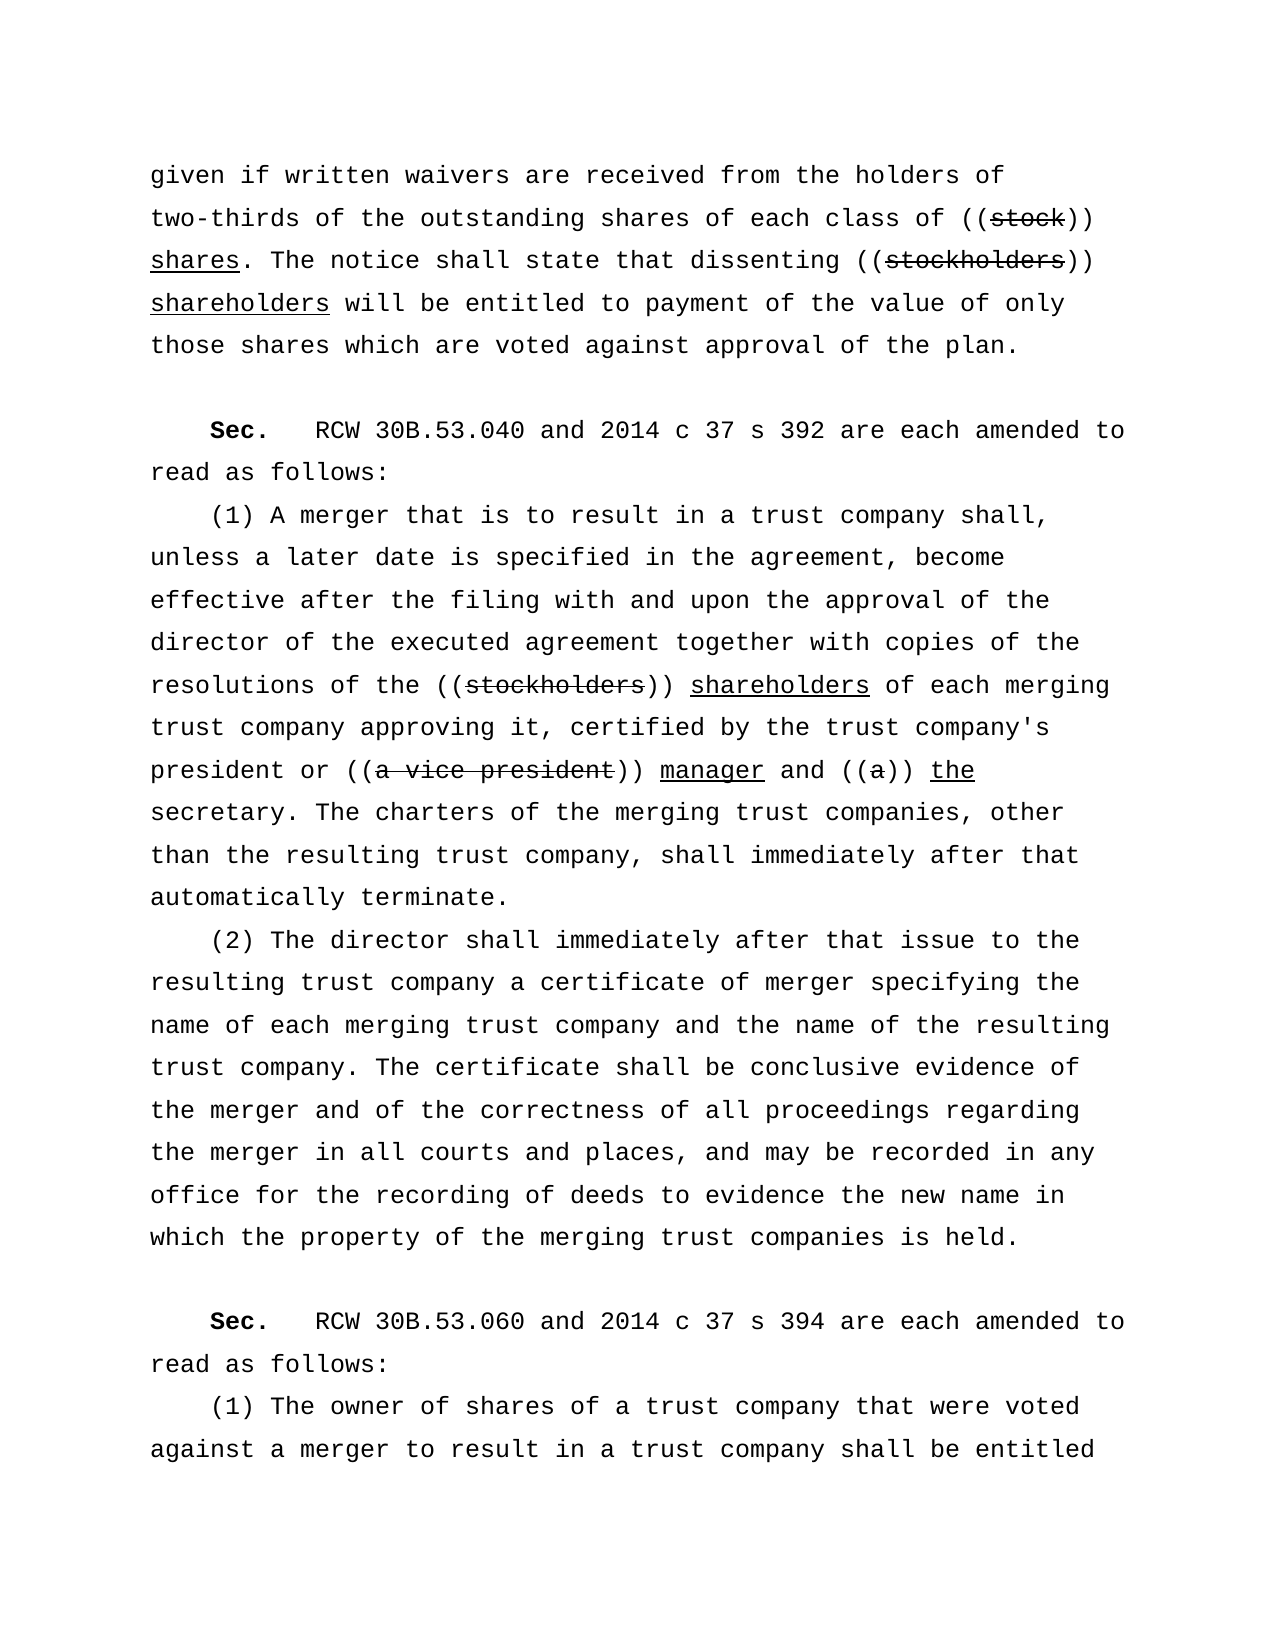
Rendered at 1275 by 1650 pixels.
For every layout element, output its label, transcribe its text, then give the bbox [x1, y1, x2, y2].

text (1) A merger that is to result in a trust company shall, unless a later date is specified in the agreement, become effective after the filing with and upon the approval of the director of the executed agreement together with copies of the resolutions of the ((stockholders)) shareholders of each merging trust company approving it, certified by the trust company's president or ((a vice president)) manager and ((a)) the secretary. The charters of the merging trust companies, other than the resulting trust company, shall immediately after that automatically terminate. [150, 489, 1125, 914]
text (2) The director shall immediately after that issue to the resulting trust company a certificate of merger specifying the name of each merging trust company and the name of the resulting trust company. The certificate shall be conclusive evidence of the merger and of the correctness of all proceedings regarding the merger in all courts and places, and may be recorded in any office for the recording of deeds to evidence the new name in which the property of the merging trust companies is held. [150, 914, 1125, 1254]
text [150, 150, 1125, 362]
text Sec. RCW 30B.53.060 and 2014 c 37 s 394 are each amended to read as follows: [150, 1296, 1125, 1381]
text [150, 1381, 1125, 1466]
text Sec. RCW 30B.53.040 and 2014 c 37 s 392 are each amended to read as follows: [150, 404, 1125, 489]
